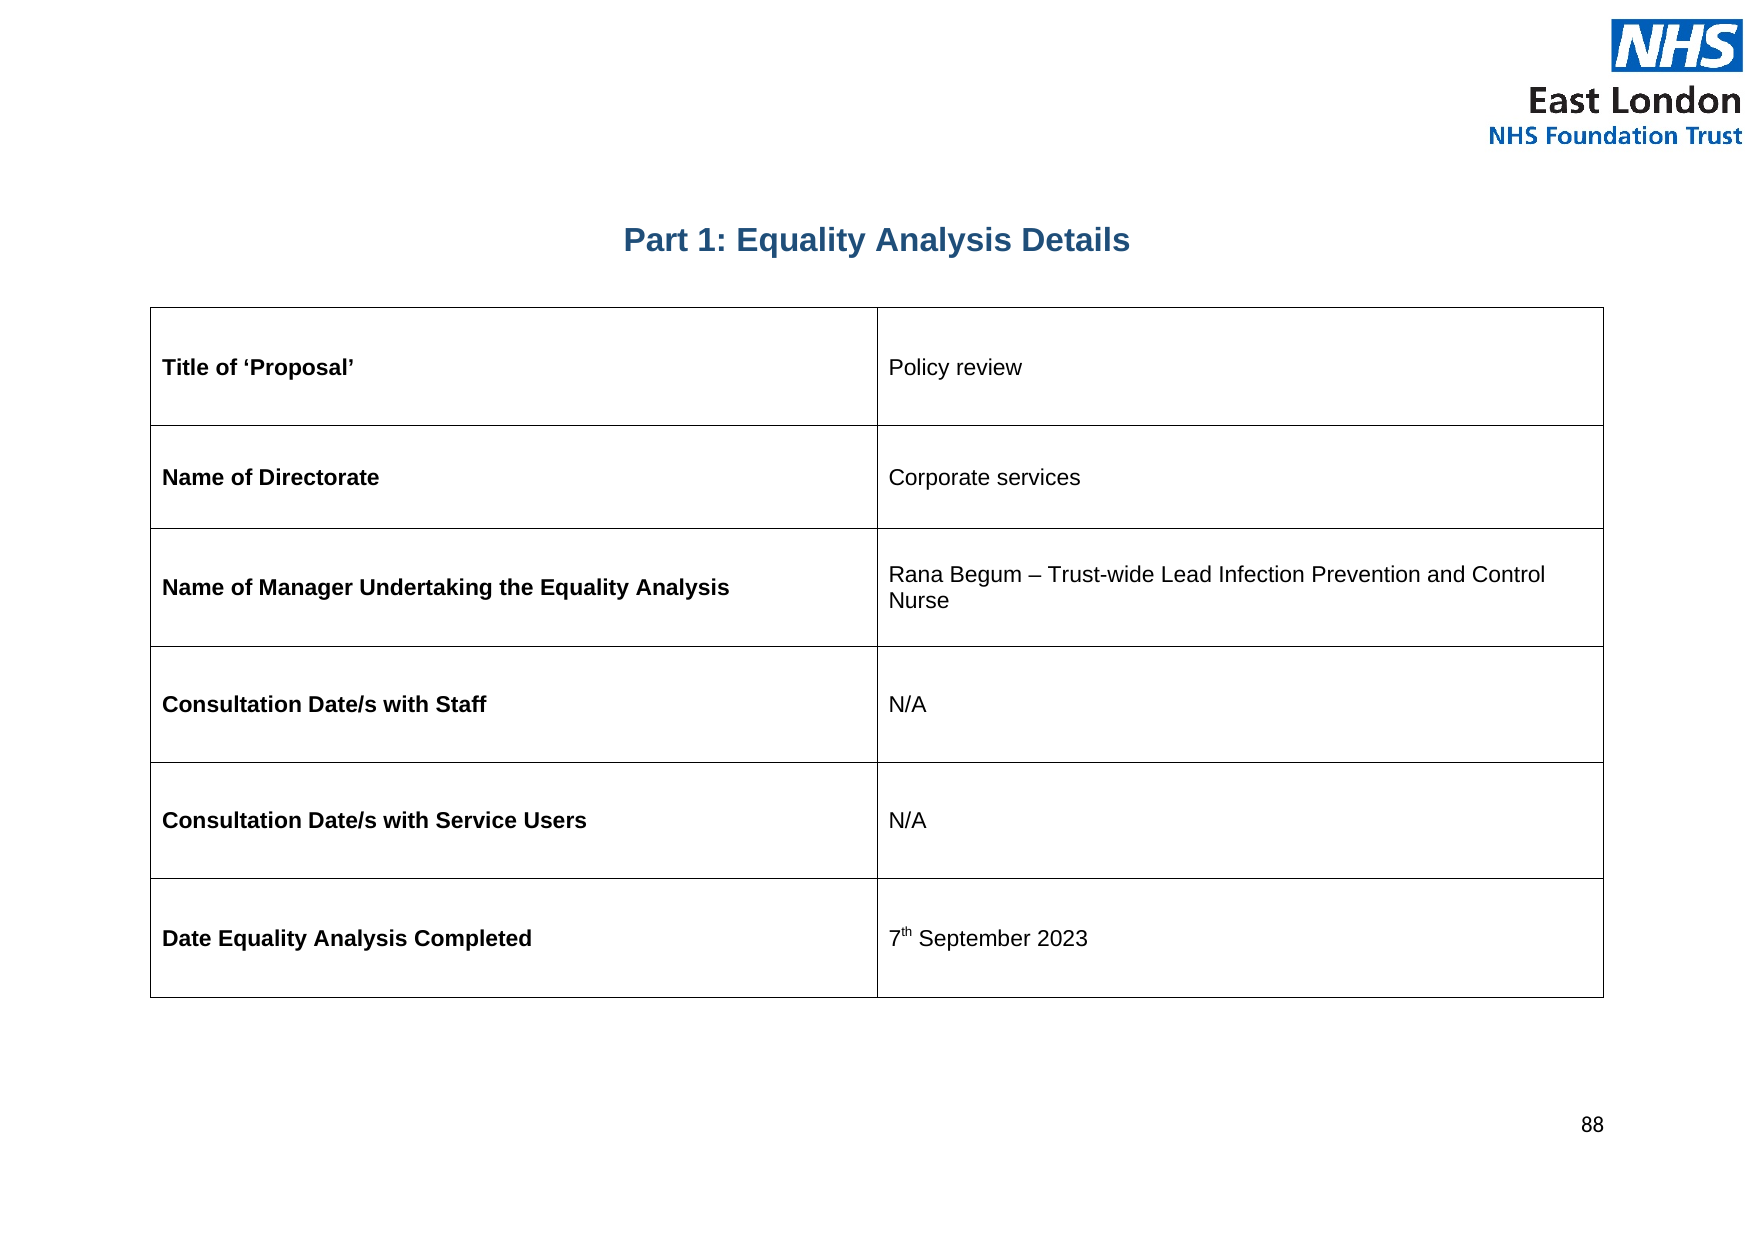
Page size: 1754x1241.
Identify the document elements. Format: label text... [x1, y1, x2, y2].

picture [1479, 4, 1754, 153]
table_header Policy review [878, 308, 1603, 425]
table_cell Consultation Date/s with Service Users [151, 763, 877, 878]
table_cell Rana Begum – Trust-wide Lead Infection Prevention and Control Nurse [878, 529, 1603, 646]
table_cell Consultation Date/s with Staff [151, 647, 877, 762]
table_cell Date Equality Analysis Completed [151, 879, 877, 997]
table_cell 7th September 2023 [878, 879, 1603, 997]
table_cell Name of Directorate [151, 426, 877, 528]
table_cell N/A [878, 763, 1603, 878]
table_cell Corporate services [878, 426, 1603, 528]
table_header Title of ‘Proposal’ [151, 308, 877, 425]
subtitle Part 1: Equality Analysis Details [150, 221, 1604, 259]
table_cell N/A [878, 647, 1603, 762]
table_cell Name of Manager Undertaking the Equality Analysis [151, 529, 877, 646]
